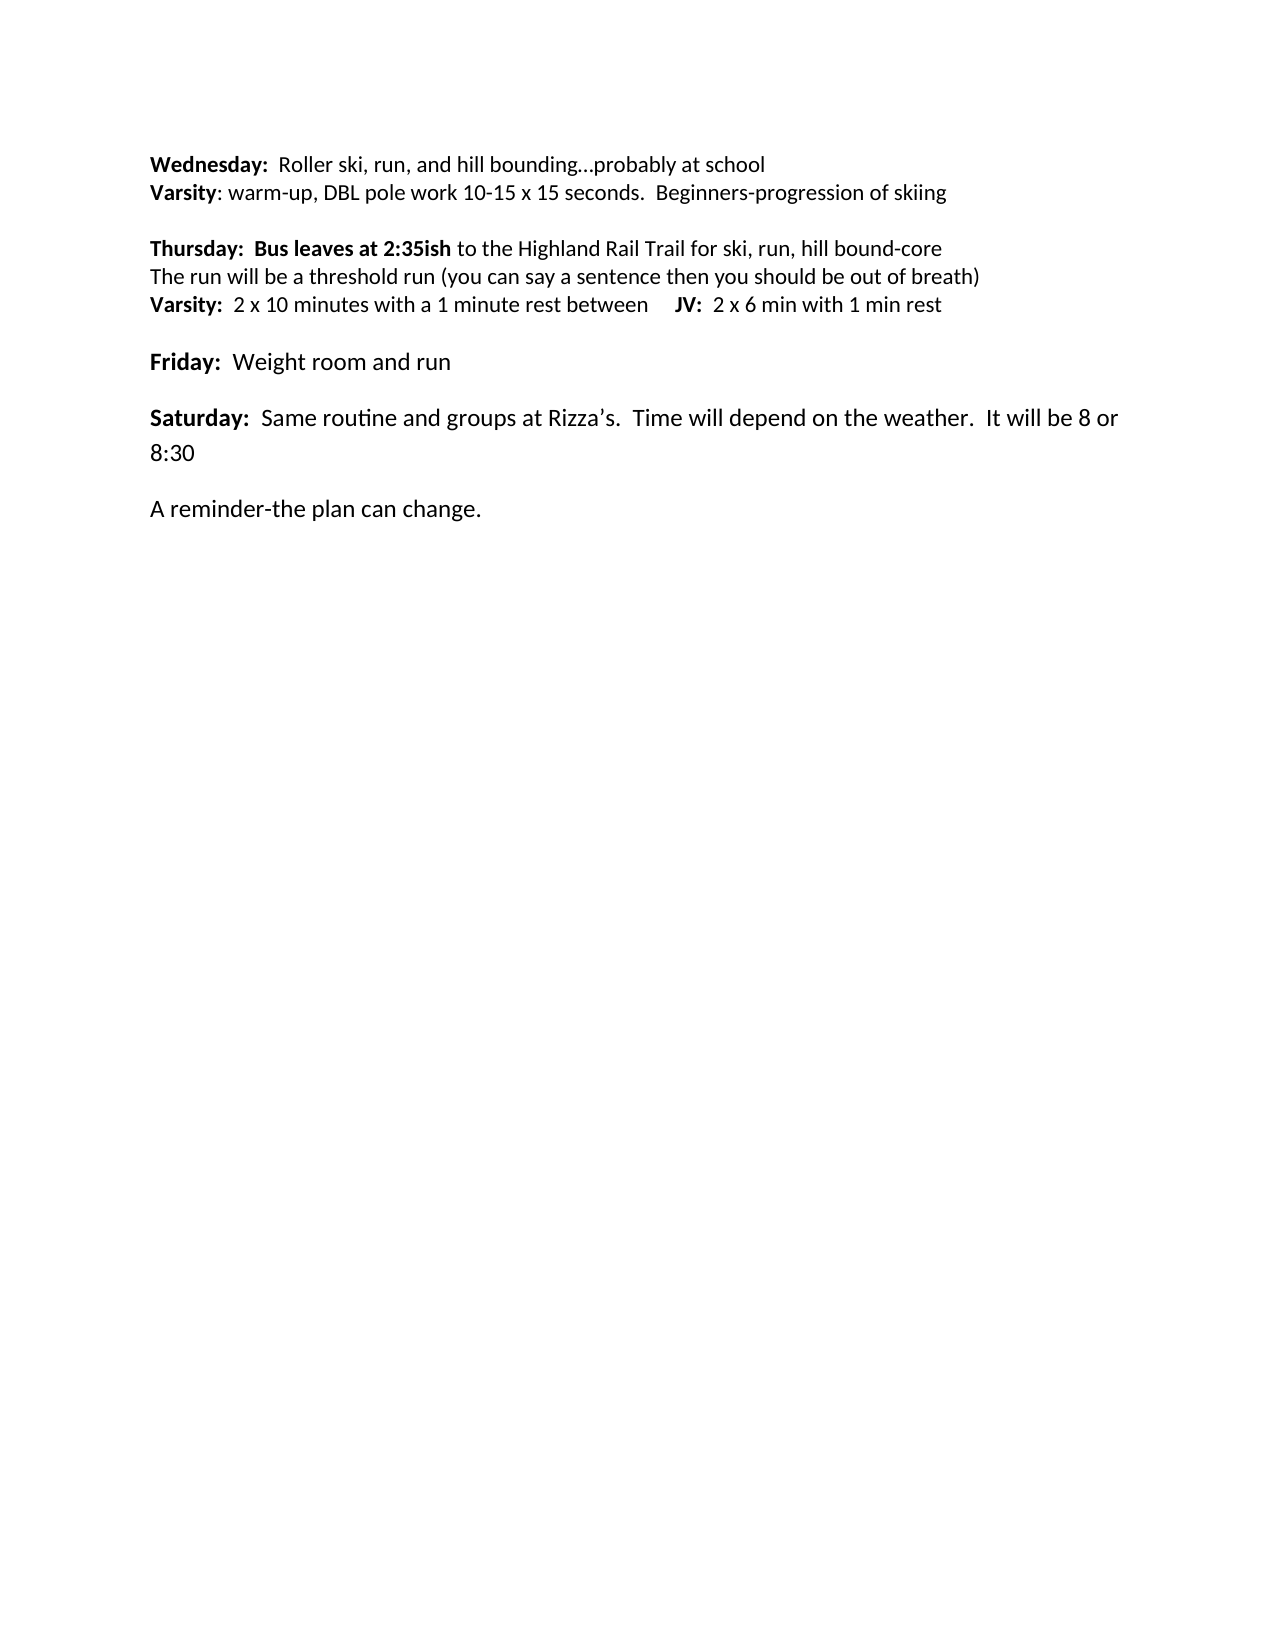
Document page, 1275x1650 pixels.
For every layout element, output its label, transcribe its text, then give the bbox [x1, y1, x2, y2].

text Friday: Weight room and run [150, 346, 1125, 377]
text Saturday: Same routine and groups at Rizza’s. Time will depend on the weather. It will be 8 or 8:30 [150, 402, 1125, 467]
text The run will be a threshold run (you can say a sentence then you should be out of breath) [150, 262, 1125, 290]
text Varsity: warm-up, DBL pole work 10-15 x 15 seconds. Beginners-progression of skiing [150, 178, 1125, 206]
text Wednesday: Roller ski, run, and hill bounding…probably at school [150, 150, 1125, 178]
text Thursday: Bus leaves at 2:35ish to the Highland Rail Trail for ski, run, hill bound-core [150, 234, 1125, 262]
text Varsity: 2 x 10 minutes with a 1 minute rest between JV: 2 x 6 min with 1 min rest [150, 290, 1125, 318]
text A reminder-the plan can change. [150, 493, 1125, 523]
